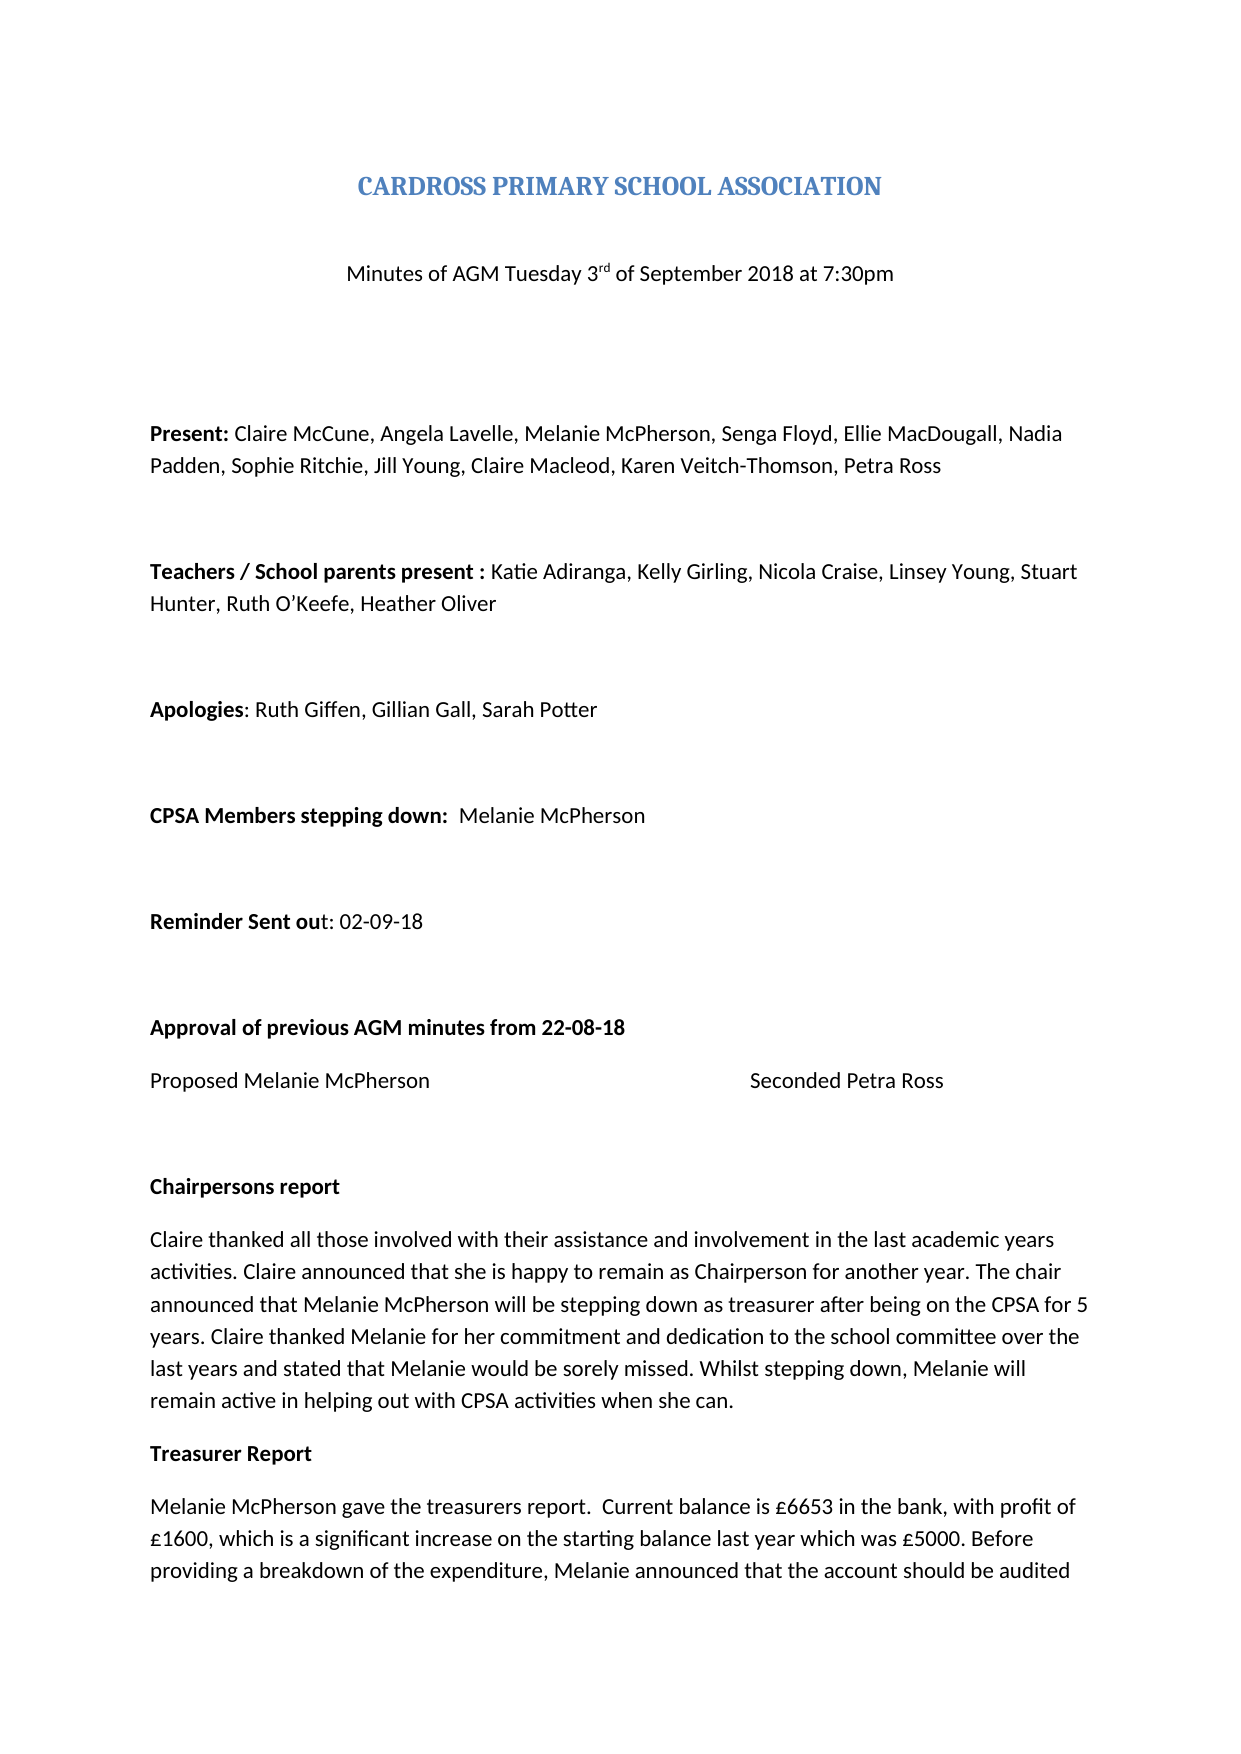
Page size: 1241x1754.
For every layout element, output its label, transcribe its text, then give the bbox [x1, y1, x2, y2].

text Treasurer Report [150, 1439, 1090, 1467]
text Apologies: Ruth Giffen, Gillian Gall, Sarah Potter [150, 695, 1090, 723]
text Teachers / School parents present : Katie Adiranga, Kelly Girling, Nicola Craise, Linsey Young, Stuart Hunter, Ruth O’Keefe, Heather Oliver [150, 557, 1090, 617]
text Chairpersons report [150, 1172, 1090, 1200]
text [150, 1492, 1090, 1585]
text Reminder Sent out: 02-09-18 [150, 907, 1090, 935]
text Approval of previous AGM minutes from 22-08-18 [150, 1013, 1090, 1041]
text Minutes of AGM Tuesday 3rd of September 2018 at 7:30pm [150, 259, 1090, 288]
text Present: Claire McCune, Angela Lavelle, Melanie McPherson, Senga Floyd, Ellie MacDougall, Nadia Padden, Sophie Ritchie, Jill Young, Claire Macleod, Karen Veitch-Thomson, Petra Ross [150, 419, 1090, 479]
text Proposed Melanie McPherson Seconded Petra Ross [150, 1066, 1090, 1094]
text Claire thanked all those involved with their assistance and involvement in the last academic years activities. Claire announced that she is happy to remain as Chairperson for another year. The chair announced that Melanie McPherson will be stepping down as treasurer after being on the CPSA for 5 years. Claire thanked Melanie for her commitment and dedication to the school committee over the last years and stated that Melanie would be sorely missed. Whilst stepping down, Melanie will remain active in helping out with CPSA activities when she can. [150, 1225, 1090, 1414]
subtitle CARDROSS PRIMARY SCHOOL ASSOCIATION [150, 171, 1090, 202]
text CPSA Members stepping down: Melanie McPherson [150, 801, 1090, 829]
